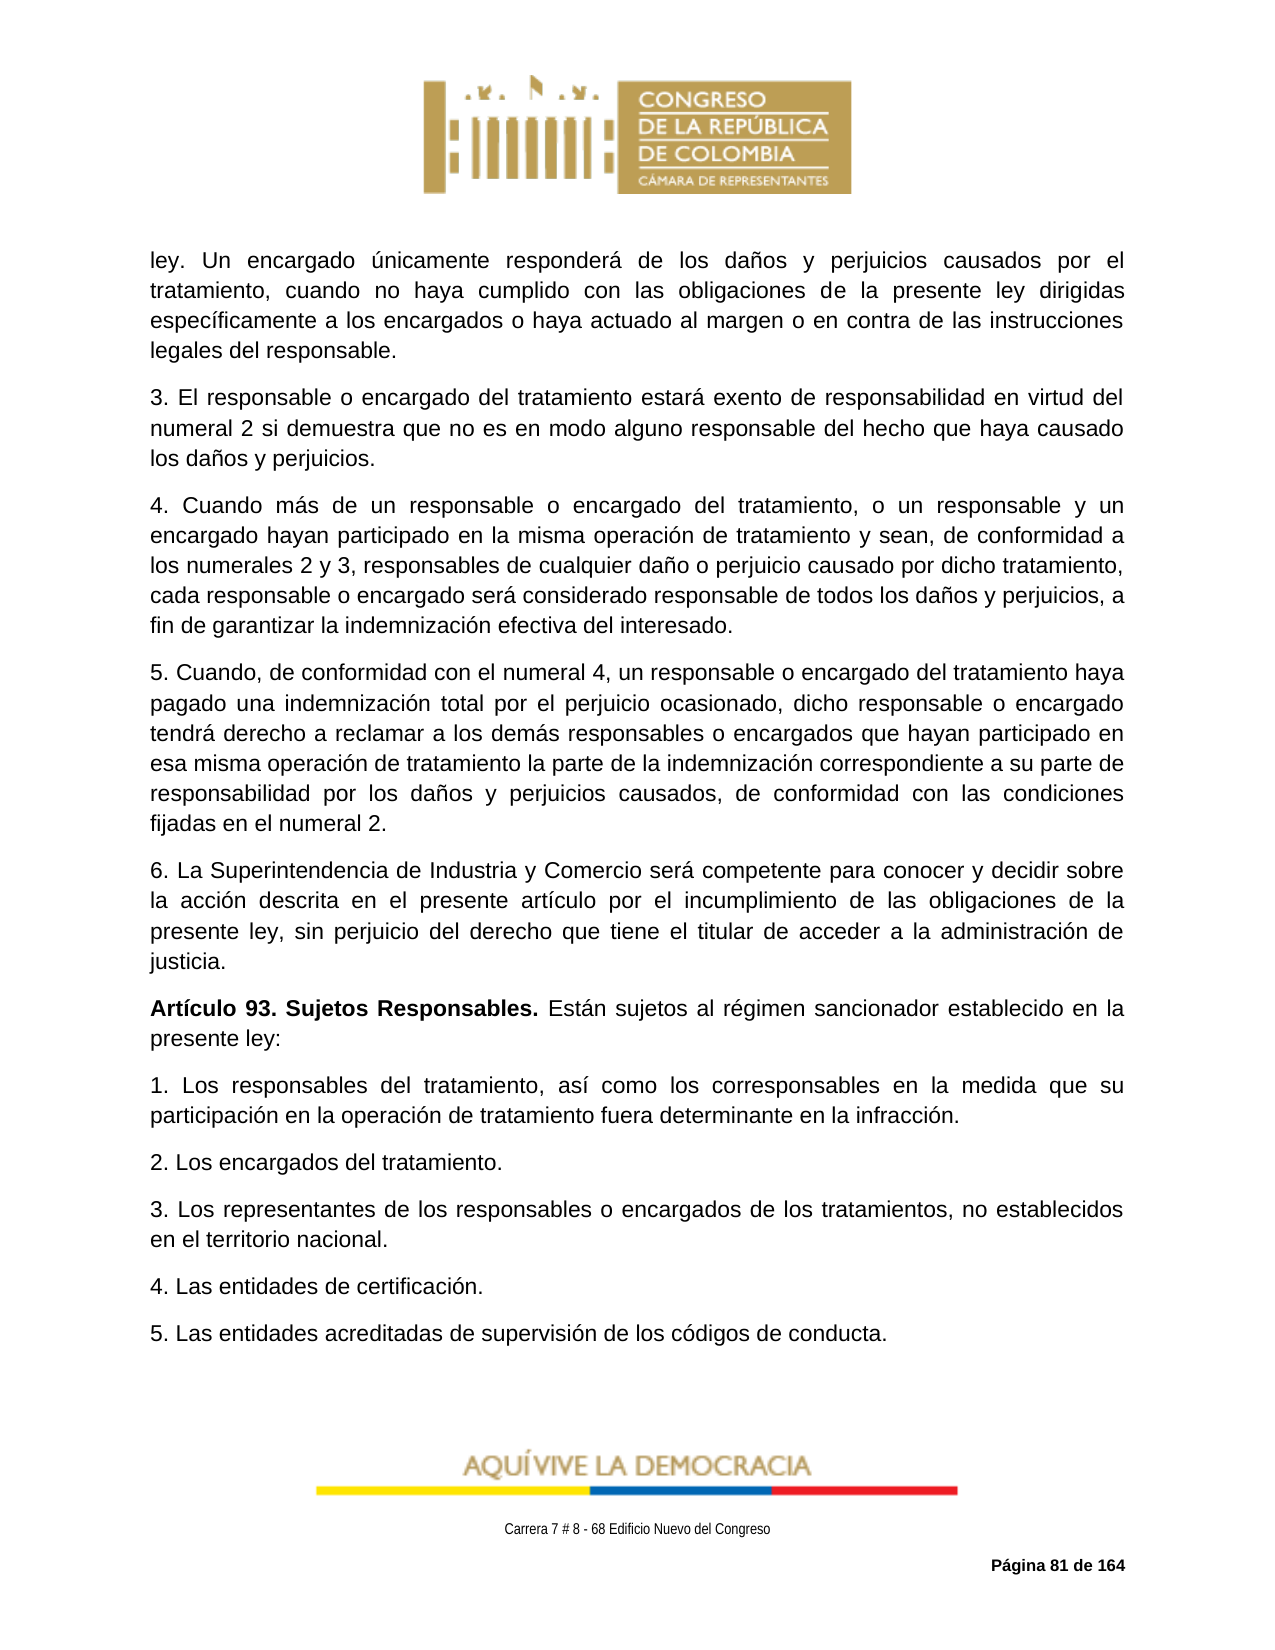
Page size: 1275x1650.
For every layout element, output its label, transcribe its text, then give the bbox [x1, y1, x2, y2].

text 5. Cuando, de conformidad con el numeral 4, un responsable o encargado del tratamiento haya pagado una indemnización total por el perjuicio ocasionado, dicho responsable o encargado tendrá derecho a reclamar a los demás responsables o encargados que hayan participado en esa misma operación de tratamiento la parte de la indemnización correspondiente a su parte de responsabilidad por los daños y perjuicios causados, de conformidad con las condiciones fijadas en el numeral 2. [150, 659, 1125, 837]
text 2. Los encargados del tratamiento. [150, 1149, 1125, 1175]
text 4. Cuando más de un responsable o encargado del tratamiento, o un responsable y un encargado hayan participado en la misma operación de tratamiento y sean, de conformidad a los numerales 2 y 3, responsables de cualquier daño o perjuicio causado por dicho tratamiento, cada responsable o encargado será considerado responsable de todos los daños y perjuicios, a fin de garantizar la indemnización efectiva del interesado. [150, 492, 1125, 639]
text 5. Las entidades acreditadas de supervisión de los códigos de conducta. [150, 1320, 1125, 1346]
text 6. La Superintendencia de Industria y Comercio será competente para conocer y decidir sobre la acción descrita en el presente artículo por el incumplimiento de las obligaciones de la presente ley, sin perjuicio del derecho que tiene el titular de acceder a la administración de justicia. [150, 857, 1125, 974]
text 3. El responsable o encargado del tratamiento estará exento de responsabilidad en virtud del numeral 2 si demuestra que no es en modo alguno responsable del hecho que haya causado los daños y perjuicios. [150, 384, 1125, 471]
text 3. Los representantes de los responsables o encargados de los tratamientos, no establecidos en el territorio nacional. [150, 1196, 1125, 1252]
text 4. Las entidades de certificación. [150, 1273, 1125, 1299]
picture [423, 75, 852, 194]
text 1. Los responsables del tratamiento, así como los corresponsables en la medida que su participación en la operación de tratamiento fuera determinante en la infracción. [150, 1072, 1125, 1128]
text Artículo 93. Sujetos Responsables. Están sujetos al régimen sancionador establecido en la presente ley: [150, 995, 1125, 1051]
picture [296, 1440, 979, 1500]
